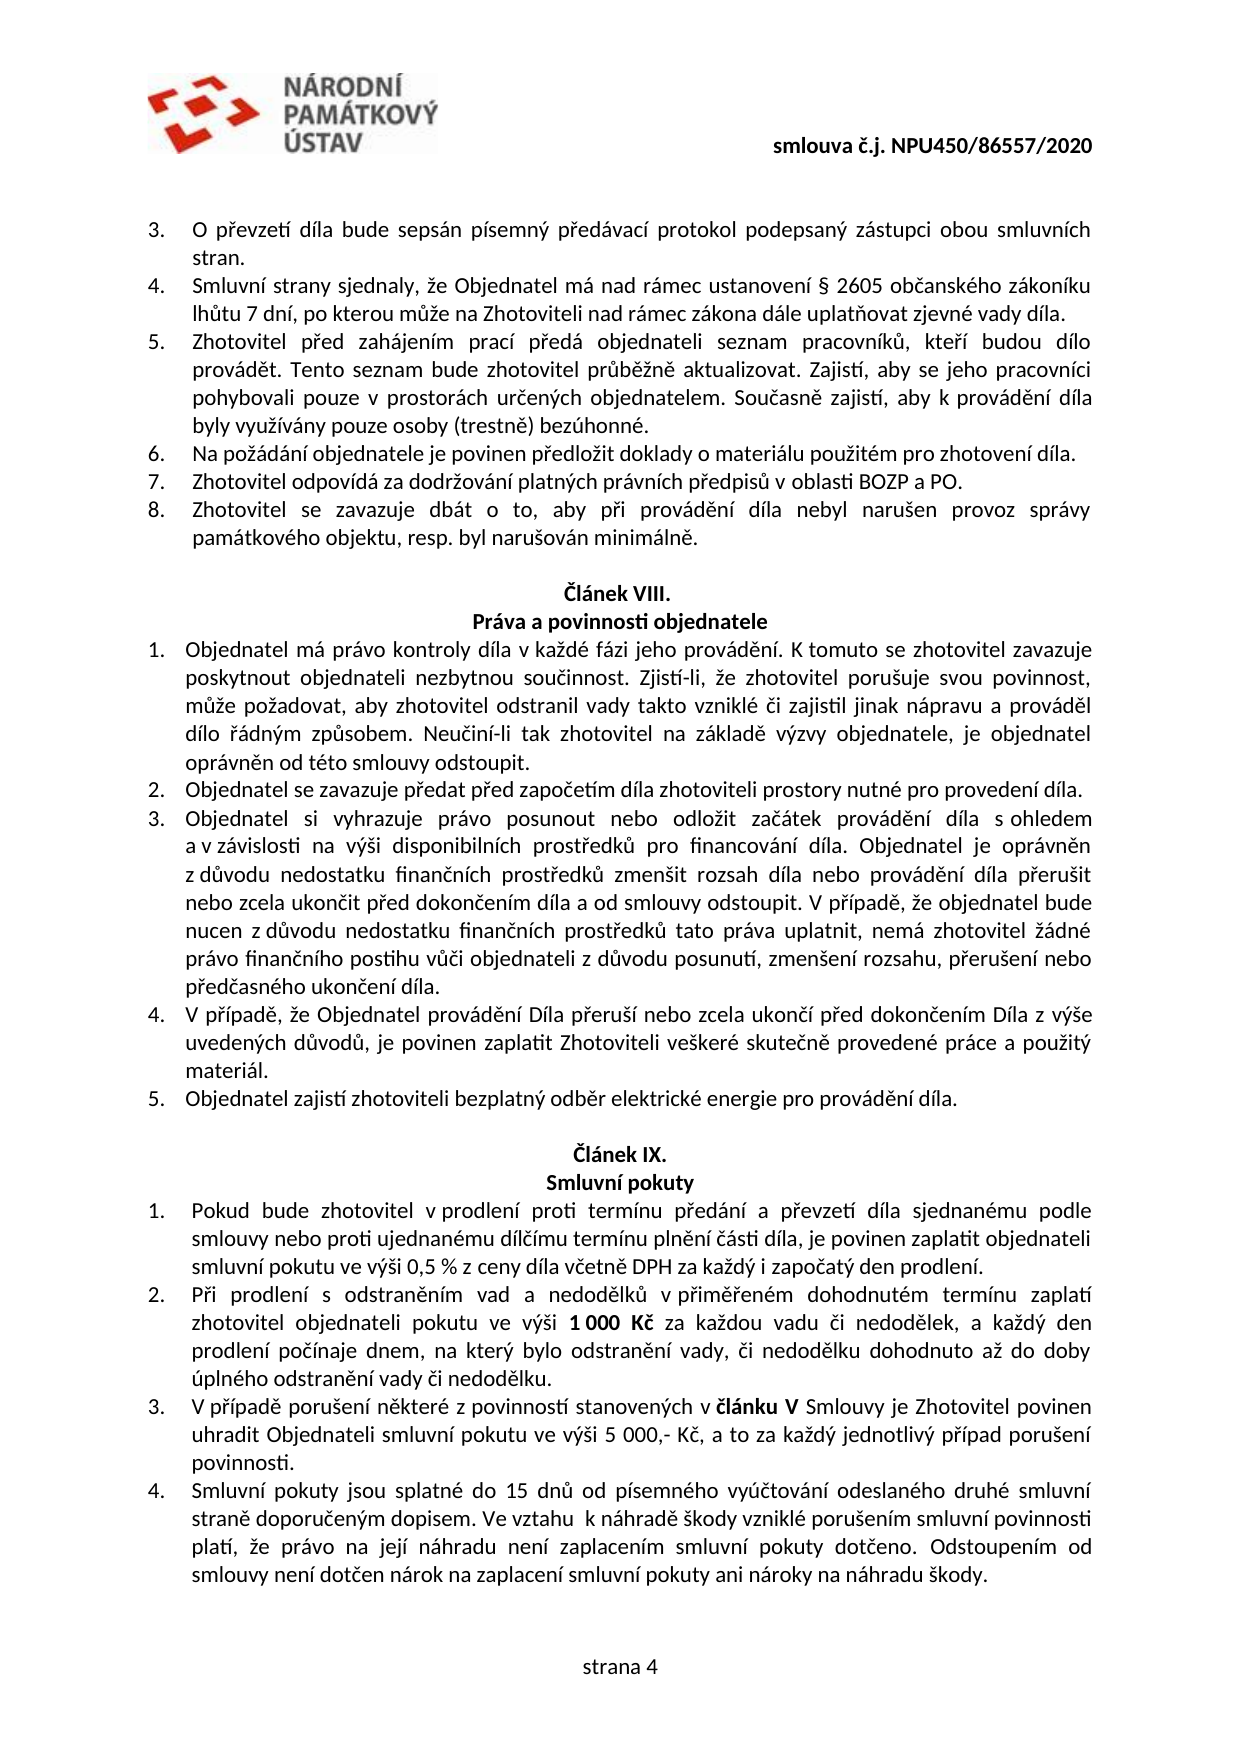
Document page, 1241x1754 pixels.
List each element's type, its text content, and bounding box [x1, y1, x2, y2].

list Objednatel si vyhrazuje právo posunout nebo odložit začátek provádění díla s ohledem a v závislosti na výši disponibilních prostředků pro financování díla. Objednatel je oprávněn z důvodu nedostatku finančních prostředků zmenšit rozsah díla nebo provádění díla přerušit nebo zcela ukončit před dokončením díla a od smlouvy odstoupit. V případě, že objednatel bude nucen z důvodu nedostatku finančních prostředků tato práva uplatnit, nemá zhotovitel žádné právo finančního postihu vůči objednateli z důvodu posunutí, zmenšení rozsahu, přerušení nebo předčasného ukončení díla. [148, 804, 1093, 1000]
list Pokud bude zhotovitel v prodlení proti termínu předání a převzetí díla sjednanému podle smlouvy nebo proti ujednanému dílčímu termínu plnění části díla, je povinen zaplatit objednateli smluvní pokutu ve výši 0,5 % z ceny díla včetně DPH za každý i započatý den prodlení. [148, 1196, 1093, 1280]
subtitle Smluvní strany sjednaly, že Objednatel má nad rámec ustanovení § 2605 občanského zákoníku lhůtu 7 dní, po kterou může na Zhotoviteli nad rámec zákona dále uplatňovat zjevné vady díla. [148, 271, 1093, 327]
subtitle V případě, že Objednatel provádění Díla přeruší nebo zcela ukončí před dokončením Díla z výše uvedených důvodů, je povinen zaplatit Zhotoviteli veškeré skutečně provedené práce a použitý materiál. [148, 1000, 1093, 1084]
list Objednatel má právo kontroly díla v každé fázi jeho provádění. K tomuto se zhotovitel zavazuje poskytnout objednateli nezbytnou součinnost. Zjistí-li, že zhotovitel porušuje svou povinnost, může požadovat, aby zhotovitel odstranil vady takto vzniklé či zajistil jinak nápravu a prováděl dílo řádným způsobem. Neučiní-li tak zhotovitel na základě výzvy objednatele, je objednatel oprávněn od této smlouvy odstoupit. [148, 636, 1093, 776]
list Objednatel se zavazuje předat před započetím díla zhotoviteli prostory nutné pro provedení díla. [148, 776, 1093, 804]
subtitle Zhotovitel před zahájením prací předá objednateli seznam pracovníků, kteří budou dílo provádět. Tento seznam bude zhotovitel průběžně aktualizovat. Zajistí, aby se jeho pracovníci pohybovali pouze v prostorách určených objednatelem. Současně zajistí, aby k provádění díla byly využívány pouze osoby (trestně) bezúhonné. [148, 327, 1093, 439]
list V případě porušení některé z povinností stanovených v článku V Smlouvy je Zhotovitel povinen uhradit Objednateli smluvní pokutu ve výši 5 000,- Kč, a to za každý jednotlivý případ porušení povinnosti. [148, 1392, 1093, 1476]
text Článek IX. [148, 1140, 1093, 1168]
list Objednatel zajistí zhotoviteli bezplatný odběr elektrické energie pro provádění díla. [148, 1084, 1093, 1112]
subtitle O převzetí díla bude sepsán písemný předávací protokol podepsaný zástupci obou smluvních stran. [148, 215, 1093, 271]
subtitle Zhotovitel odpovídá za dodržování platných právních předpisů v oblasti BOZP a PO. [148, 467, 1093, 495]
subtitle Článek VIII. Práva a povinnosti objednatele [148, 579, 1093, 636]
text Smluvní pokuty [148, 1168, 1093, 1196]
picture [147, 73, 439, 154]
list Smluvní pokuty jsou splatné do 15 dnů od písemného vyúčtování odeslaného druhé smluvní straně doporučeným dopisem. Ve vztahu k náhradě škody vzniklé porušením smluvní povinnosti platí, že právo na její náhradu není zaplacením smluvní pokuty dotčeno. Odstoupením od smlouvy není dotčen nárok na zaplacení smluvní pokuty ani nároky na náhradu škody. [148, 1476, 1093, 1588]
subtitle Na požádání objednatele je povinen předložit doklady o materiálu použitém pro zhotovení díla. [148, 439, 1093, 467]
subtitle Zhotovitel se zavazuje dbát o to, aby při provádění díla nebyl narušen provoz správy památkového objektu, resp. byl narušován minimálně. [148, 495, 1093, 551]
list Při prodlení s odstraněním vad a nedodělků v přiměřeném dohodnutém termínu zaplatí zhotovitel objednateli pokutu ve výši 1 000 Kč za každou vadu či nedodělek, a každý den prodlení počínaje dnem, na který bylo odstranění vady, či nedodělku dohodnuto až do doby úplného odstranění vady či nedodělku. [148, 1280, 1093, 1392]
